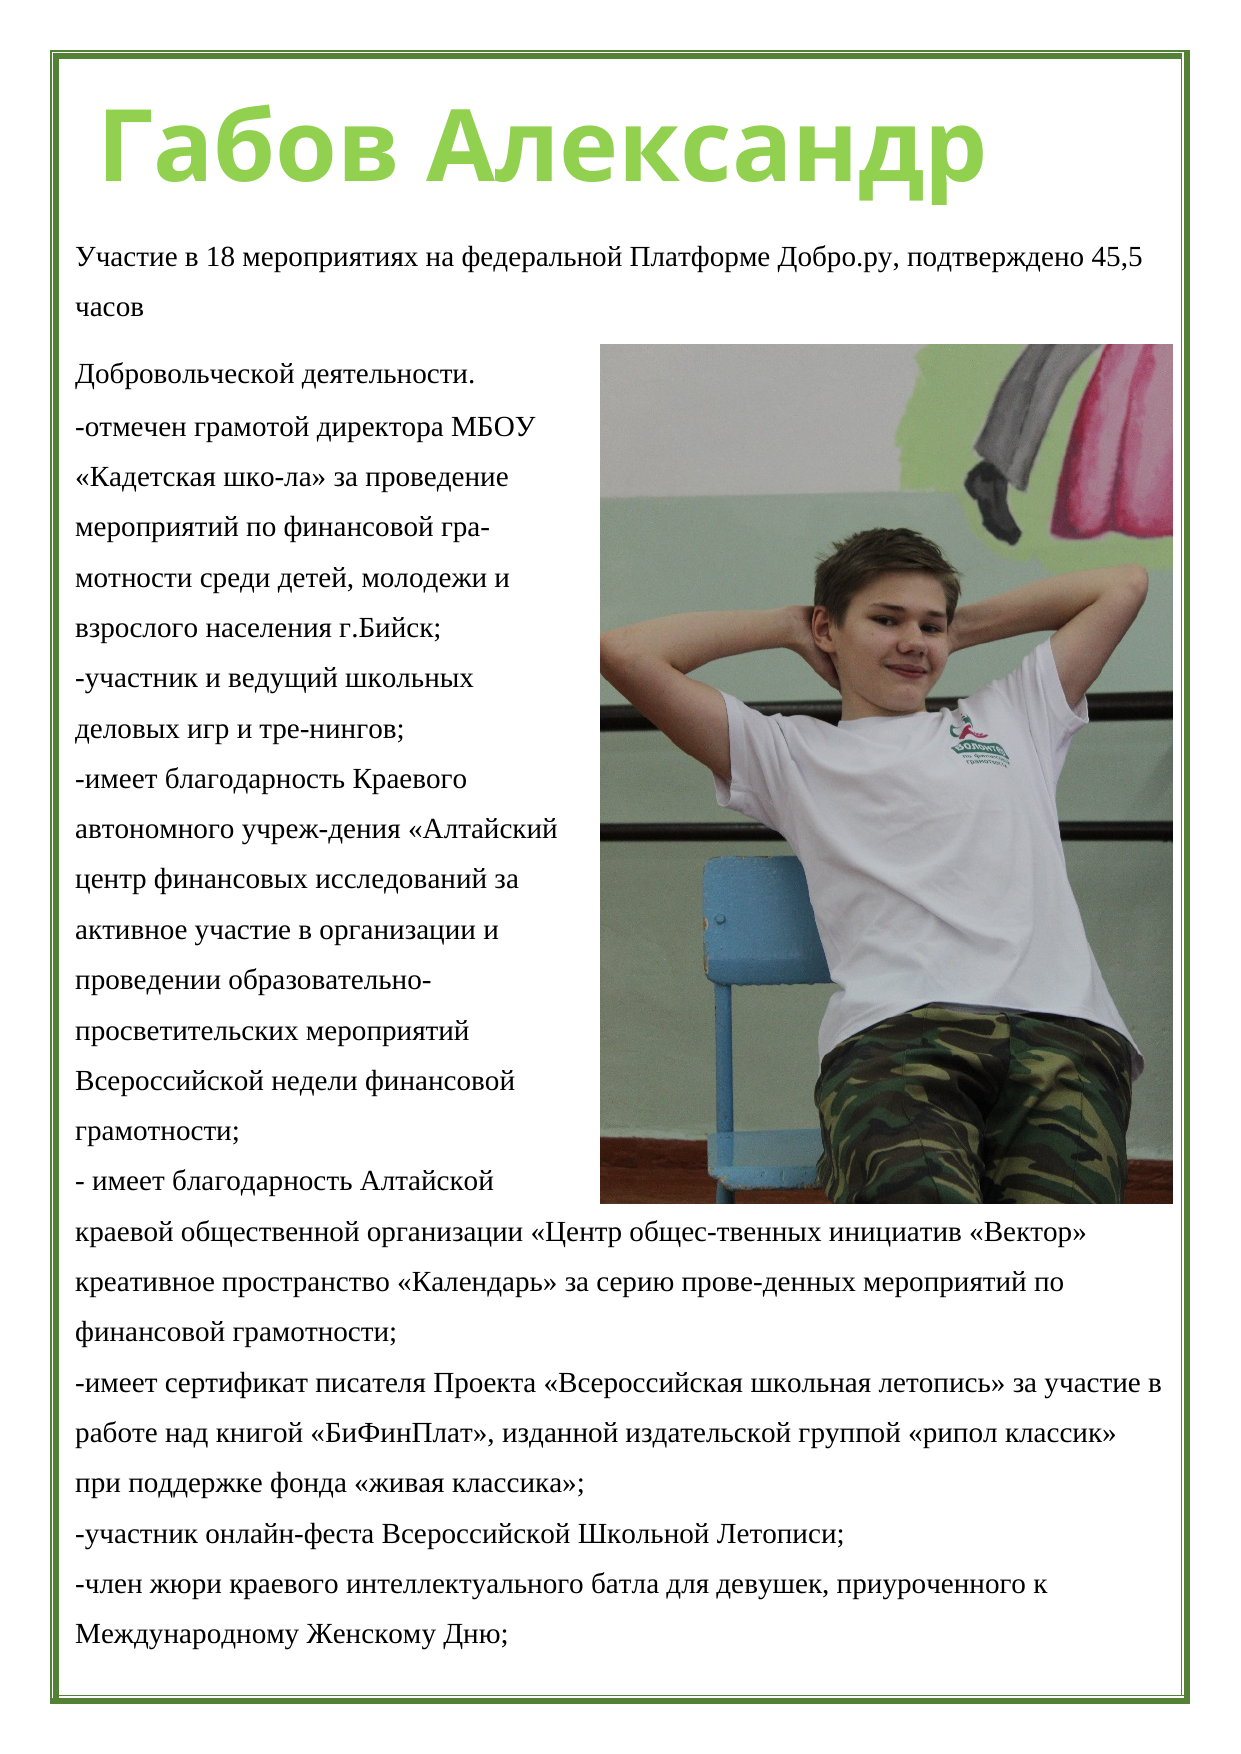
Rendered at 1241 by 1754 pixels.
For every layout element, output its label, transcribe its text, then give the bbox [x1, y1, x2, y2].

text -отмечен грамотой директора МБОУ «Кадетская шко-ла» за проведение мероприятий по финансовой гра-мотности среди детей, молодежи и взрослого населения г.Бийск; [75, 409, 600, 644]
text - имеет благодарность Алтайской краевой общественной организации «Центр общес-твенных инициатив «Вектор» креативное пространство «Календарь» за серию прове-денных мероприятий по финансовой грамотности; [75, 1163, 1165, 1348]
text Участие в 18 мероприятиях на федеральной Платформе Добро.ру, подтверждено 45,5 часов [75, 239, 1165, 323]
text -участник онлайн-феста Всероссийской Школьной Летописи; [75, 1516, 1165, 1549]
text -имеет благодарность Краевого автономного учреж-дения «Алтайский центр финансовых исследований за активное участие в организации и проведении образовательно- просветительских мероприятий Всероссийской недели финансовой грамотности; [75, 761, 600, 1147]
text -имеет сертификат писателя Проекта «Всероссийская школьная летопись» за участие в работе над книгой «БиФинПлат», изданной издательской группой «рипол классик» при поддержке фонда «живая классика»; [75, 1365, 1165, 1499]
text Габов Александр [75, 75, 1165, 211]
text -член жюри краевого интеллектуального батла для девушек, приуроченного к Международному Женскому Дню; [75, 1566, 1165, 1650]
picture [600, 344, 1173, 1204]
text -участник и ведущий школьных деловых игр и тре-нингов; [75, 660, 600, 744]
text Добровольческой деятельности. [75, 356, 600, 389]
